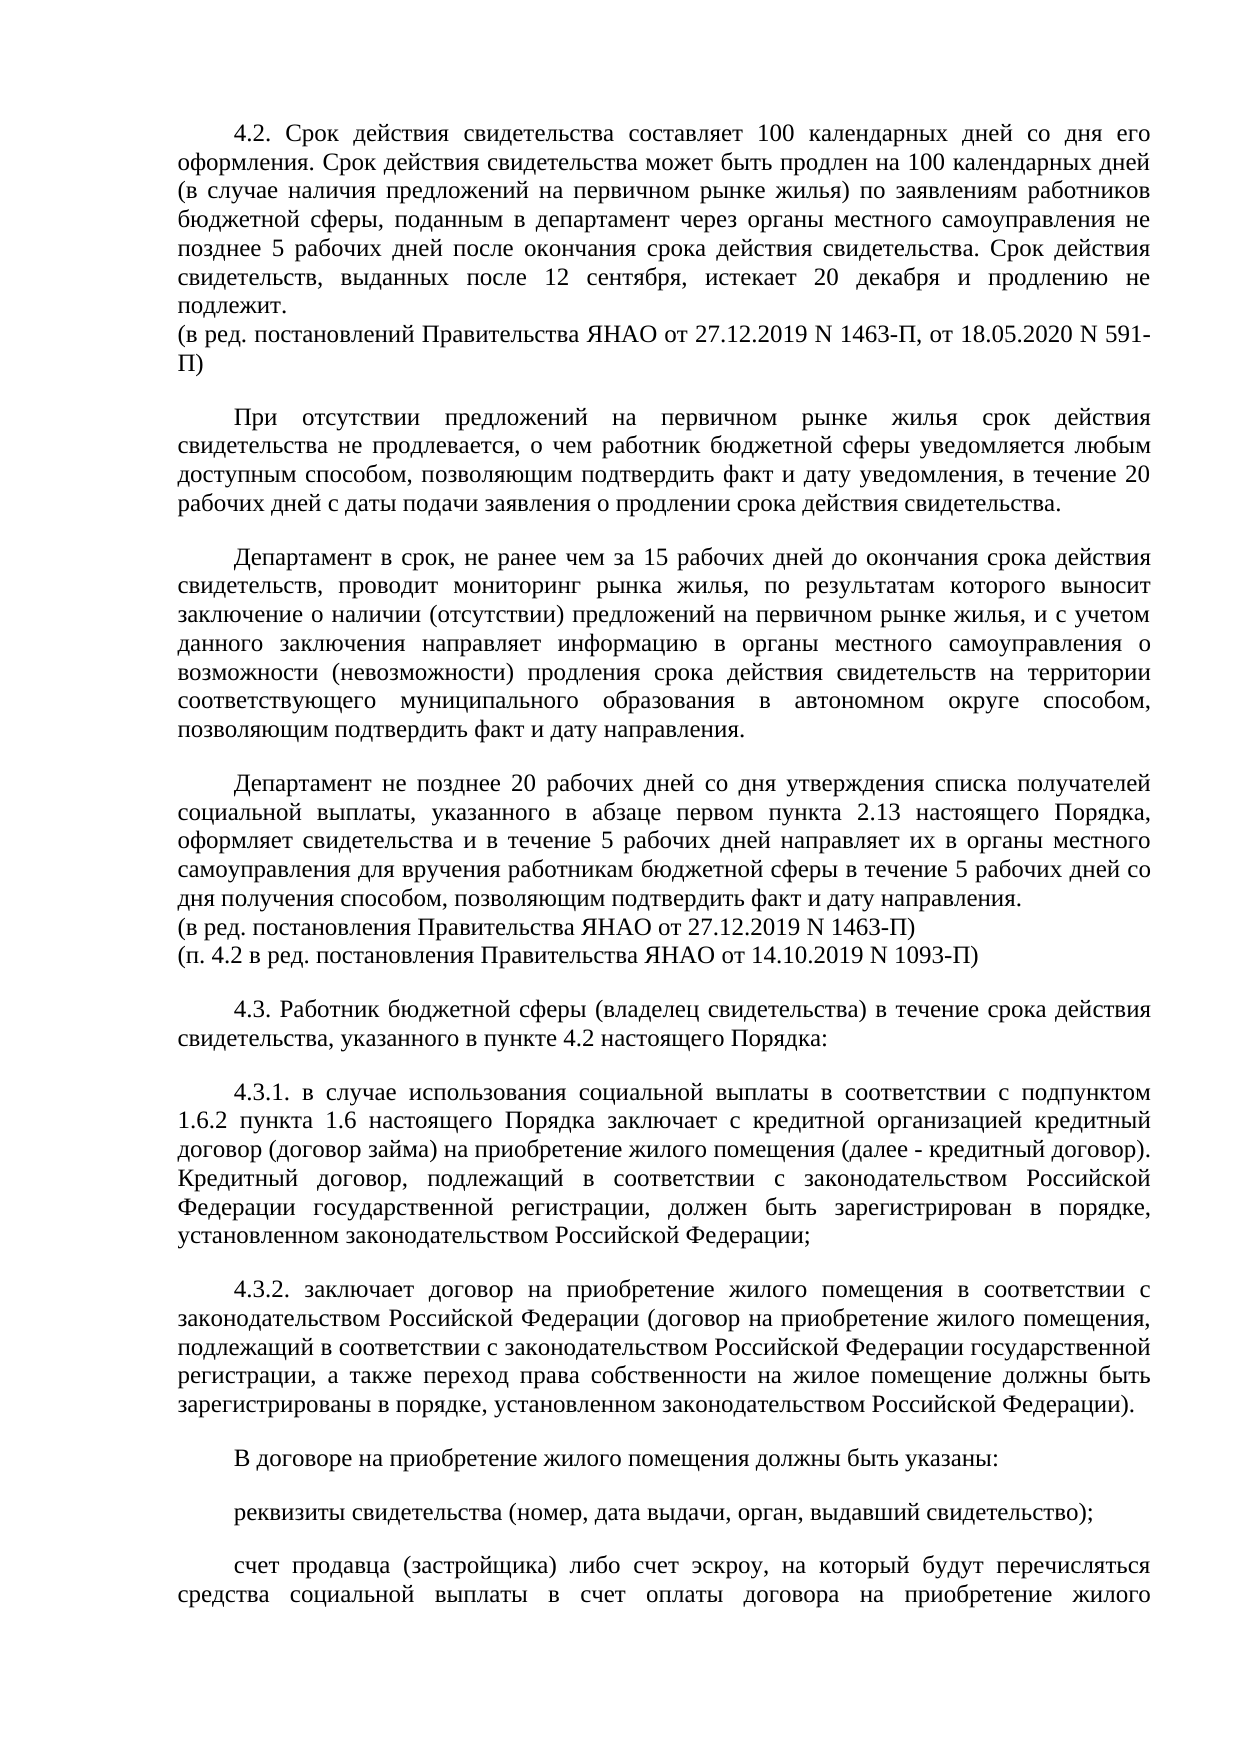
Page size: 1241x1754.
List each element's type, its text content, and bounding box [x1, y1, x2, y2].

text 4.2. Срок действия свидетельства составляет 100 календарных дней со дня его оформления. Срок действия свидетельства может быть продлен на 100 календарных дней (в случае наличия предложений на первичном рынке жилья) по заявлениям работников бюджетной сферы, поданным в департамент через органы местного самоуправления не позднее 5 рабочих дней после окончания срока действия свидетельства. Срок действия свидетельств, выданных после 12 сентября, истекает 20 декабря и продлению не подлежит. [177, 118, 1152, 319]
text Департамент не позднее 20 рабочих дней со дня утверждения списка получателей социальной выплаты, указанного в абзаце первом пункта 2.13 настоящего Порядка, оформляет свидетельства и в течение 5 рабочих дней направляет их в органы местного самоуправления для вручения работникам бюджетной сферы в течение 5 рабочих дней со дня получения способом, позволяющим подтвердить факт и дату направления. [177, 768, 1152, 912]
text 4.3.2. заключает договор на приобретение жилого помещения в соответствии с законодательством Российской Федерации (договор на приобретение жилого помещения, подлежащий в соответствии с законодательством Российской Федерации государственной регистрации, а также переход права собственности на жилое помещение должны быть зарегистрированы в порядке, установленном законодательством Российской Федерации). [177, 1274, 1152, 1418]
text При отсутствии предложений на первичном рынке жилья срок действия свидетельства не продлевается, о чем работник бюджетной сферы уведомляется любым доступным способом, позволяющим подтвердить факт и дату уведомления, в течение 20 рабочих дней с даты подачи заявления о продлении срока действия свидетельства. [177, 402, 1152, 517]
text (в ред. постановления Правительства ЯНАО от 27.12.2019 N 1463-П) [177, 912, 1152, 941]
text реквизиты свидетельства (номер, дата выдачи, орган, выдавший свидетельство); [177, 1497, 1152, 1526]
text 4.3. Работник бюджетной сферы (владелец свидетельства) в течение срока действия свидетельства, указанного в пункте 4.2 настоящего Порядка: [177, 994, 1152, 1052]
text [177, 1551, 1152, 1608]
text (п. 4.2 в ред. постановления Правительства ЯНАО от 14.10.2019 N 1093-П) [177, 941, 1152, 969]
text (в ред. постановлений Правительства ЯНАО от 27.12.2019 N 1463-П, от 18.05.2020 N 591-П) [177, 319, 1152, 377]
text В договоре на приобретение жилого помещения должны быть указаны: [177, 1443, 1152, 1472]
text 4.3.1. в случае использования социальной выплаты в соответствии с подпунктом 1.6.2 пункта 1.6 настоящего Порядка заключает с кредитной организацией кредитный договор (договор займа) на приобретение жилого помещения (далее - кредитный договор). Кредитный договор, подлежащий в соответствии с законодательством Российской Федерации государственной регистрации, должен быть зарегистрирован в порядке, установленном законодательством Российской Федерации; [177, 1077, 1152, 1249]
text Департамент в срок, не ранее чем за 15 рабочих дней до окончания срока действия свидетельств, проводит мониторинг рынка жилья, по результатам которого выносит заключение о наличии (отсутствии) предложений на первичном рынке жилья, и с учетом данного заключения направляет информацию в органы местного самоуправления о возможности (невозможности) продления срока действия свидетельств на территории соответствующего муниципального образования в автономном округе способом, позволяющим подтвердить факт и дату направления. [177, 542, 1152, 743]
